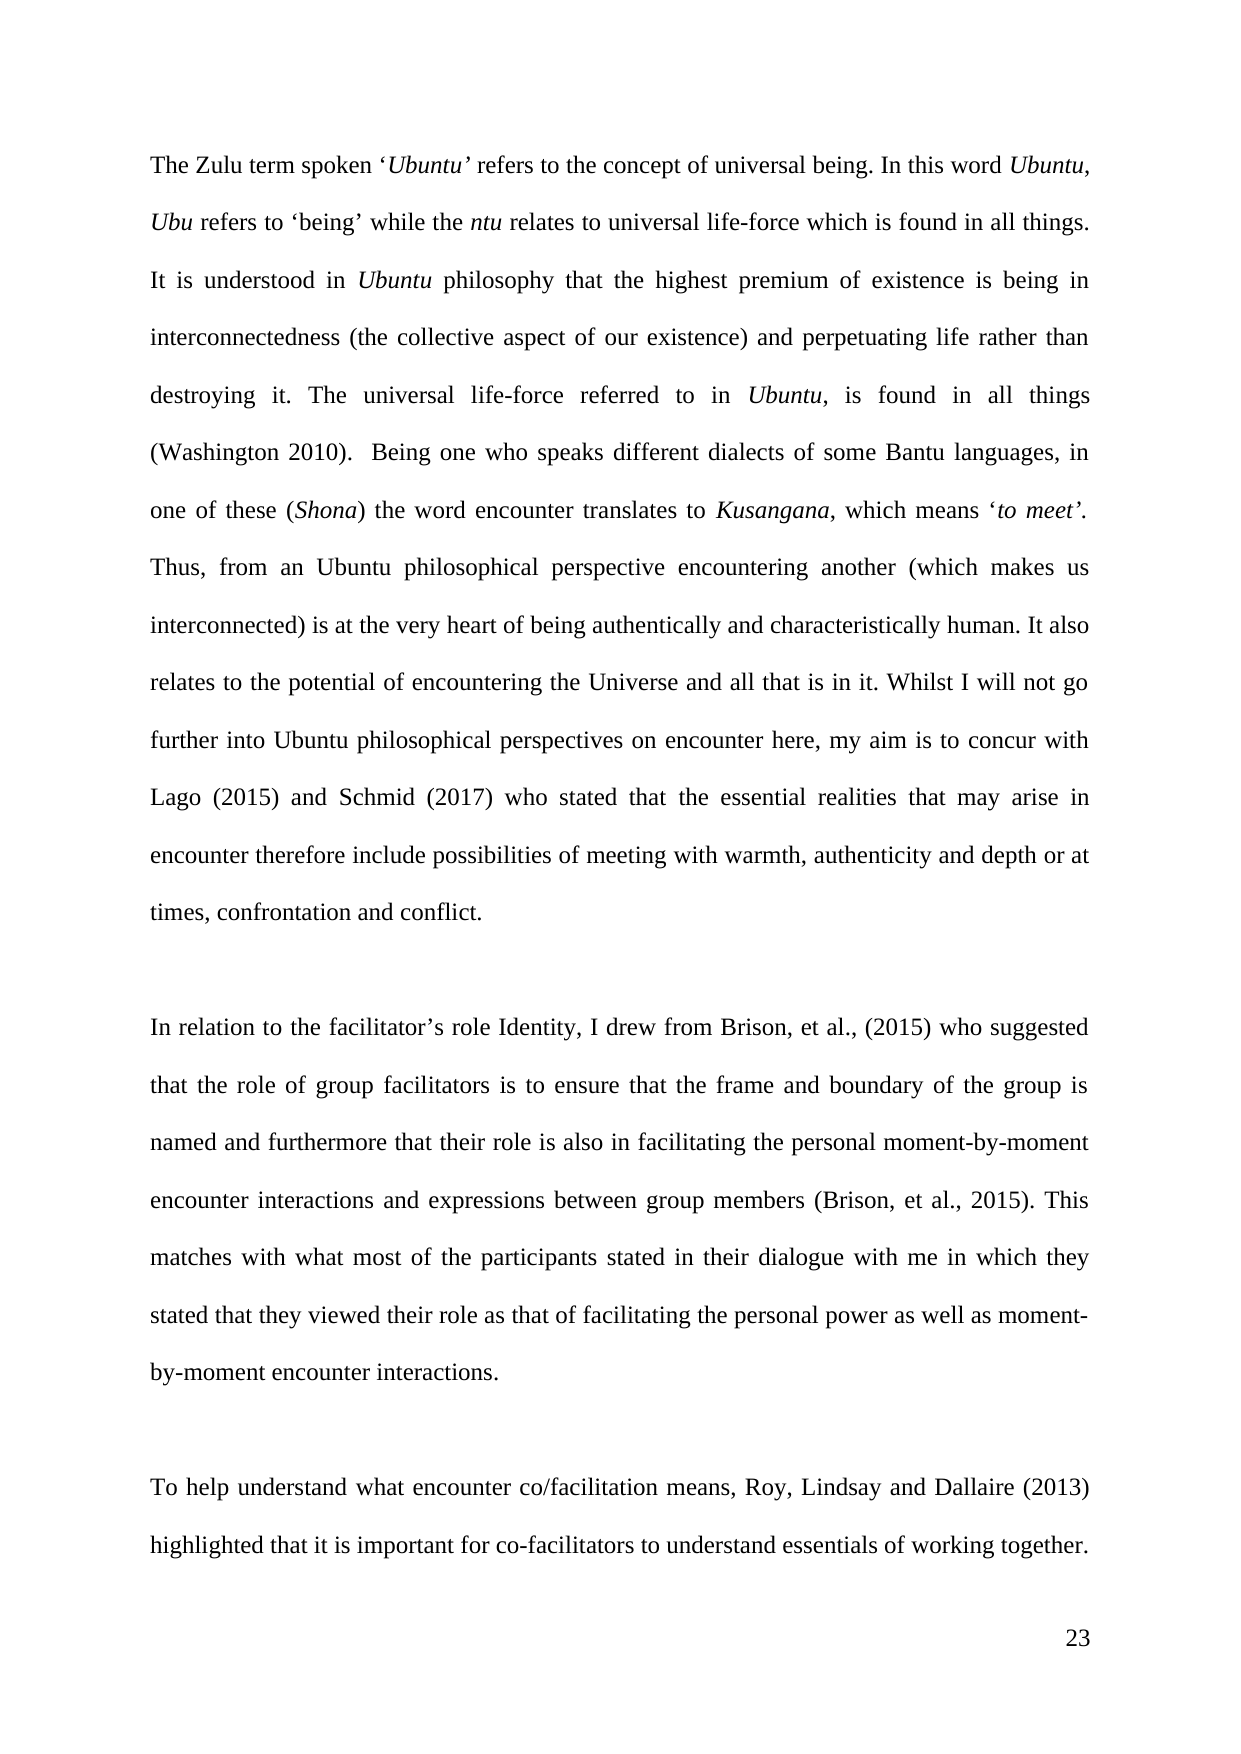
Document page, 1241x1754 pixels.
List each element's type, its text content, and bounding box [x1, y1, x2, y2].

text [150, 1472, 1090, 1559]
text In relation to the facilitator’s role Identity, I drew from Brison, et al., (2015) who suggested that the role of group facilitators is to ensure that the frame and boundary of the group is named and furthermore that their role is also in facilitating the personal moment-by-moment encounter interactions and expressions between group members (Brison, et al., 2015). This matches with what most of the participants stated in their dialogue with me in which they stated that they viewed their role as that of facilitating the personal power as well as moment-by-moment encounter interactions. [150, 1012, 1090, 1386]
text The Zulu term spoken ‘Ubuntu’ refers to the concept of universal being. In this word Ubuntu, Ubu refers to ‘being’ while the ntu relates to universal life-force which is found in all things. It is understood in Ubuntu philosophy that the highest premium of existence is being in interconnectedness (the collective aspect of our existence) and perpetuating life rather than destroying it. The universal life-force referred to in Ubuntu, is found in all things (Washington 2010). Being one who speaks different dialects of some Bantu languages, in one of these (Shona) the word encounter translates to Kusangana, which means ‘to meet’. Thus, from an Ubuntu philosophical perspective encountering another (which makes us interconnected) is at the very heart of being authentically and characteristically human. It also relates to the potential of encountering the Universe and all that is in it. Whilst I will not go further into Ubuntu philosophical perspectives on encounter here, my aim is to concur with Lago (2015) and Schmid (2017) who stated that the essential realities that may arise in encounter therefore include possibilities of meeting with warmth, authenticity and depth or at times, confrontation and conflict. [150, 150, 1090, 926]
